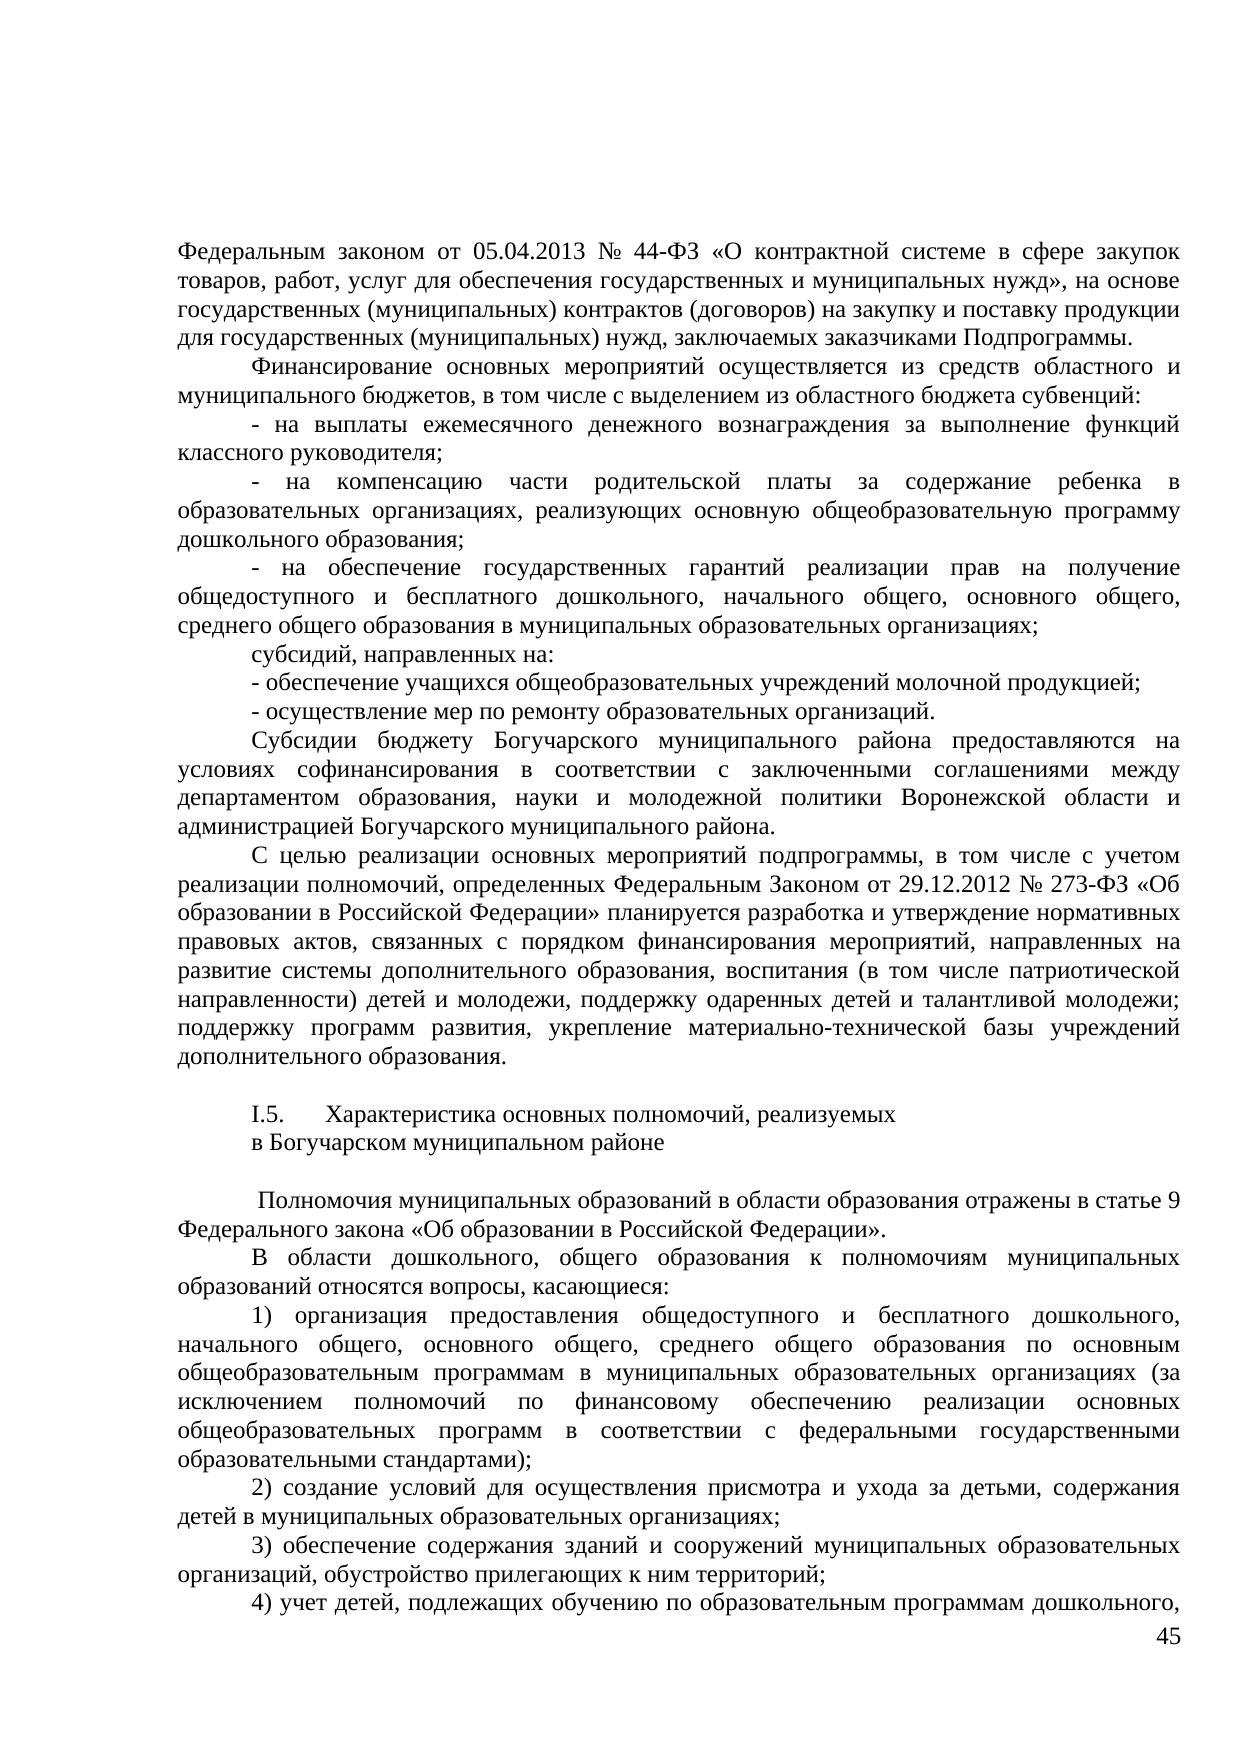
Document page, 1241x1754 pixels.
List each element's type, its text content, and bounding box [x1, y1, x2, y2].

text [177, 236, 1181, 351]
text - на компенсацию части родительской платы за содержание ребенка в образовательных организациях, реализующих основную общеобразовательную программу дошкольного образования; [177, 466, 1181, 552]
text - на выплаты ежемесячного денежного вознаграждения за выполнение функций классного руководителя; [177, 409, 1181, 466]
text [177, 1587, 1181, 1616]
text 2) создание условий для осуществления присмотра и ухода за детьми, содержания детей в муниципальных образовательных организациях; [177, 1472, 1181, 1530]
text 1) организация предоставления общедоступного и бесплатного дошкольного, начального общего, основного общего, среднего общего образования по основным общеобразовательным программам в муниципальных образовательных организациях (за исключением полномочий по финансовому обеспечению реализации основных общеобразовательных программ в соответствии с федеральными государственными образовательными стандартами); [177, 1300, 1181, 1472]
text 3) обеспечение содержания зданий и сооружений муниципальных образовательных организаций, обустройство прилегающих к ним территорий; [177, 1530, 1181, 1587]
text субсидий, направленных на: [177, 639, 1181, 667]
text Субсидии бюджету Богучарского муниципального района предоставляются на условиях софинансирования в соответствии с заключенными соглашениями между департаментом образования, науки и молодежной политики Воронежской области и администрацией Богучарского муниципального района. [177, 725, 1181, 840]
text В области дошкольного, общего образования к полномочиям муниципальных образований относятся вопросы, касающиеся: [177, 1242, 1181, 1300]
text - на обеспечение государственных гарантий реализации прав на получение общедоступного и бесплатного дошкольного, начального общего, основного общего, среднего общего образования в муниципальных образовательных организациях; [177, 552, 1181, 639]
list Характеристика основных полномочий, реализуемых [177, 1099, 1181, 1127]
text Полномочия муниципальных образований в области образования отражены в статье 9 Федерального закона «Об образовании в Российской Федерации». [177, 1185, 1181, 1242]
text - осуществление мер по ремонту образовательных организаций. [177, 696, 1181, 725]
list в Богучарском муниципальном районе [177, 1127, 1181, 1156]
text С целью реализации основных мероприятий подпрограммы, в том числе с учетом реализации полномочий, определенных Федеральным Законом от 29.12.2012 № 273-ФЗ «Об образовании в Российской Федерации» планируется разработка и утверждение нормативных правовых актов, связанных с порядком финансирования мероприятий, направленных на развитие системы дополнительного образования, воспитания (в том числе патриотической направленности) детей и молодежи, поддержку одаренных детей и талантливой молодежи; поддержку программ развития, укрепление материально-технической базы учреждений дополнительного образования. [177, 840, 1181, 1070]
text Финансирование основных мероприятий осуществляется из средств областного и муниципального бюджетов, в том числе с выделением из областного бюджета субвенций: [177, 351, 1181, 409]
text - обеспечение учащихся общеобразовательных учреждений молочной продукцией; [177, 667, 1181, 696]
